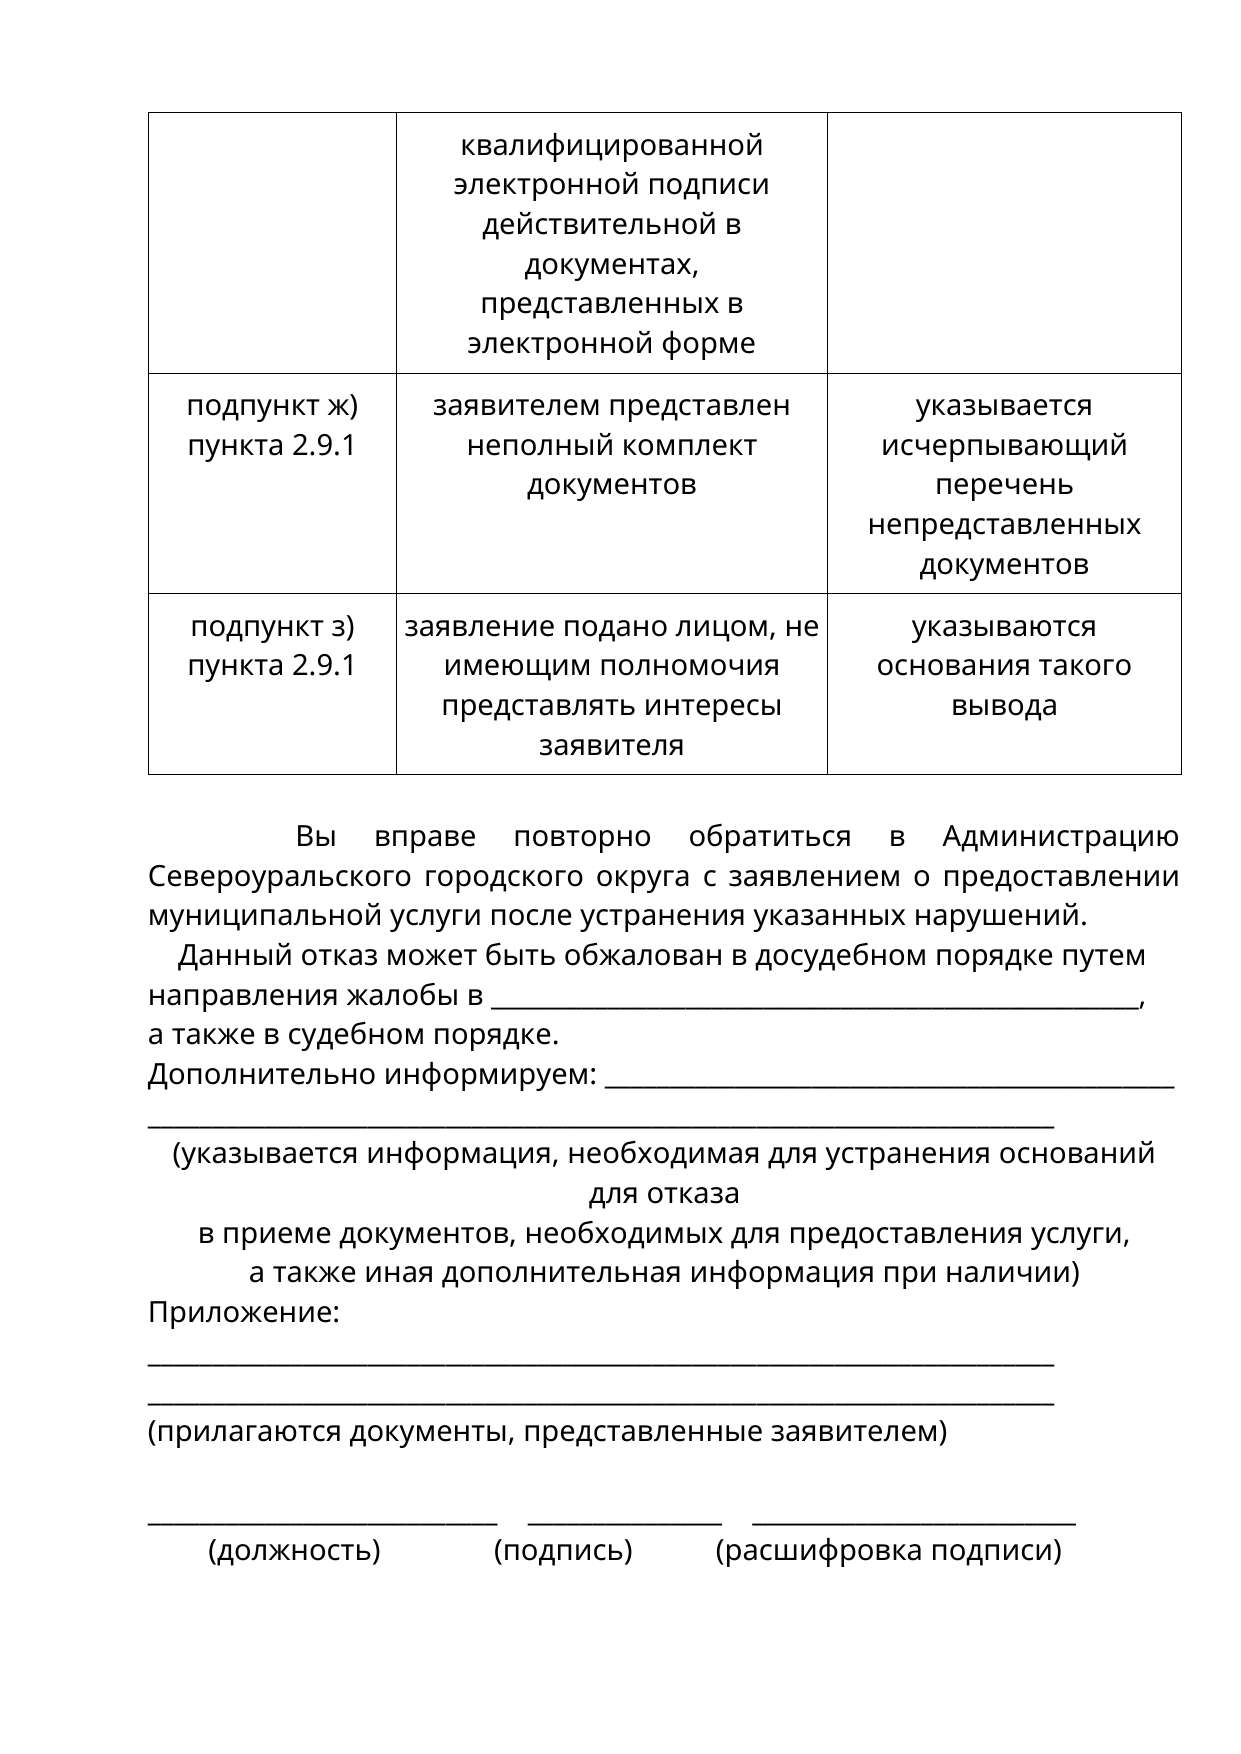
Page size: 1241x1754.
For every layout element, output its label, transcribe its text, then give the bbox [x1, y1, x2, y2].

text Дополнительно информируем: ____________________________________________ [148, 1053, 1181, 1093]
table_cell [397, 113, 827, 373]
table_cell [828, 113, 1181, 373]
text направления жалобы в __________________________________________________, [148, 974, 1181, 1013]
table_cell указываются основания такого вывода [828, 594, 1181, 774]
text Вы вправе повторно обратиться в Администрацию Североуральского городского округа с заявлением о предоставлении муниципальной услуги после устранения указанных нарушений. [148, 815, 1181, 934]
text ______________________________________________________________________ [148, 1093, 1181, 1133]
text (должность) (подпись) (расшифровка подписи) [148, 1529, 1181, 1569]
text ______________________________________________________________________ [148, 1371, 1181, 1410]
text (прилагаются документы, представленные заявителем) [148, 1410, 1181, 1450]
table_cell подпункт ж) пункта 2.9.1 [149, 374, 396, 593]
table_cell заявителем представлен неполный комплект документов [397, 374, 827, 593]
text а также в судебном порядке. [148, 1013, 1181, 1053]
text (указывается информация, необходимая для устранения оснований для отказа [148, 1133, 1181, 1212]
text Данный отказ может быть обжалован в досудебном порядке путем [148, 934, 1181, 974]
text а также иная дополнительная информация при наличии) [148, 1252, 1181, 1291]
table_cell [149, 113, 396, 373]
table_cell указывается исчерпывающий перечень непредставленных документов [828, 374, 1181, 593]
text ___________________________ _______________ _________________________ [148, 1490, 1181, 1529]
table_cell подпункт з) пункта 2.9.1 [149, 594, 396, 774]
text в приеме документов, необходимых для предоставления услуги, [148, 1212, 1181, 1252]
text Приложение: ______________________________________________________________________ [148, 1291, 1181, 1371]
table_cell заявление подано лицом, не имеющим полномочия представлять интересы заявителя [397, 594, 827, 774]
